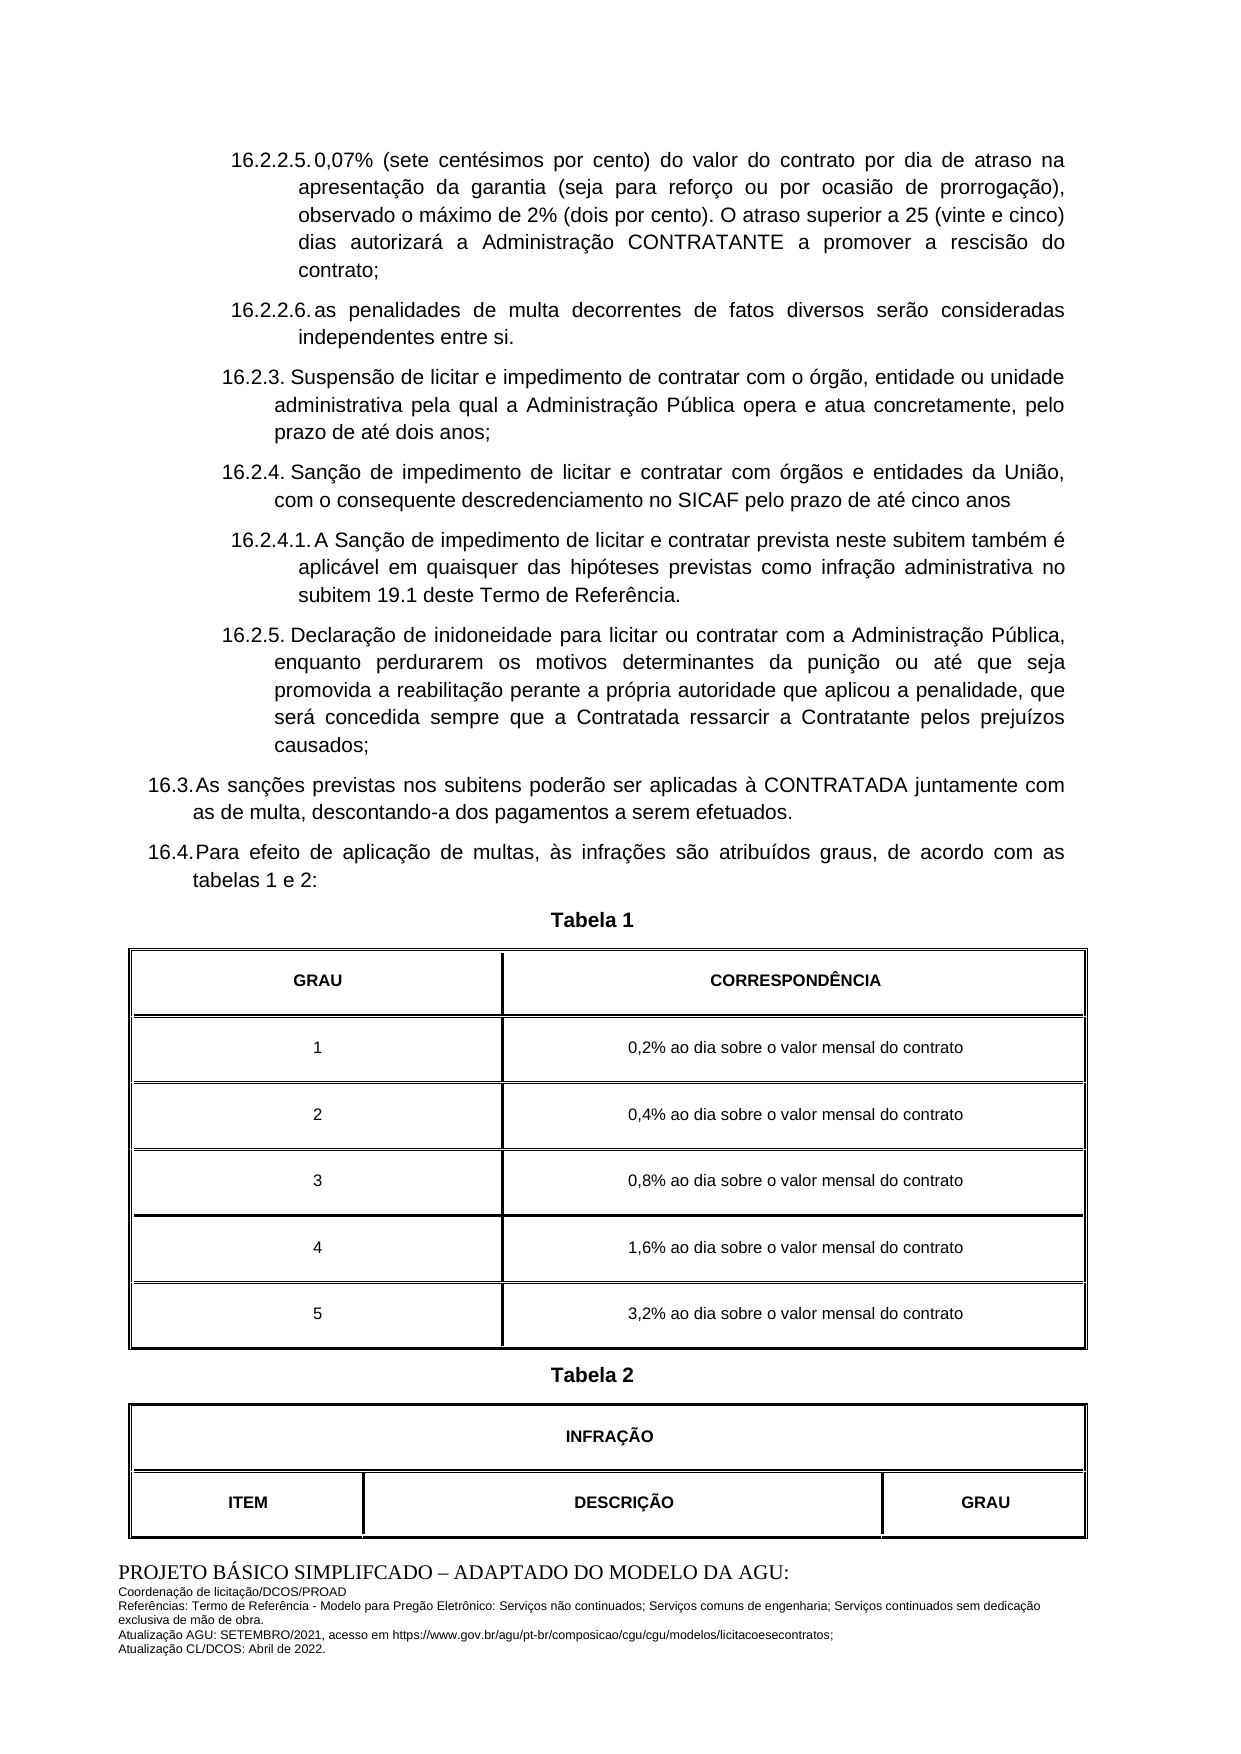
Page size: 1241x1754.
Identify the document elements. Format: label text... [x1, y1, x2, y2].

table_cell 0,2% ao dia sobre o valor mensal do contrato [504, 1014, 1085, 1081]
table_cell 4 [132, 1214, 501, 1281]
list As sanções previstas nos subitens poderão ser aplicadas à CONTRATADA juntamente com as de multa, descontando-a dos pagamentos a serem efetuados. [148, 773, 1066, 824]
table_header GRAU [132, 951, 502, 1014]
table_header INFRAÇÃO [132, 1406, 1084, 1469]
table_cell 5 [130, 1281, 502, 1347]
list Sanção de impedimento de licitar e contratar com órgãos e entidades da União, com o consequente descredenciamento no SICAF pelo prazo de até cinco anos [222, 460, 1066, 512]
list as penalidades de multa decorrentes de fatos diversos serão consideradas independentes entre si. [231, 298, 1066, 349]
table_cell 0,4% ao dia sobre o valor mensal do contrato [502, 1081, 1086, 1147]
table_cell 3,2% ao dia sobre o valor mensal do contrato [502, 1281, 1086, 1347]
table_cell 0,8% ao dia sobre o valor mensal do contrato [504, 1148, 1085, 1214]
table_header CORRESPONDÊNCIA [502, 951, 1084, 1014]
table_cell DESCRIÇÃO [363, 1473, 882, 1536]
table_cell 1,6% ao dia sobre o valor mensal do contrato [504, 1214, 1084, 1281]
table_cell 2 [130, 1081, 502, 1147]
table_cell 1 [132, 1014, 501, 1081]
list A Sanção de impedimento de licitar e contratar prevista neste subitem também é aplicável em quaisquer das hipóteses previstas como infração administrativa no subitem 19.1 deste Termo de Referência. [231, 528, 1066, 607]
list 0,07% (sete centésimos por cento) do valor do contrato por dia de atraso na apresentação da garantia (seja para reforço ou por ocasião de prorrogação), observado o máximo de 2% (dois por cento). O atraso superior a 25 (vinte e cinco) dias autorizará a Administração CONTRATANTE a promover a rescisão do contrato; [231, 148, 1066, 282]
text Tabela 1 [118, 908, 1066, 932]
table_cell GRAU [882, 1469, 1085, 1536]
list Declaração de inidoneidade para licitar ou contratar com a Administração Pública, enquanto perdurarem os motivos determinantes da punição ou até que seja promovida a reabilitação perante a própria autoridade que aplicou a penalidade, que será concedida sempre que a Contratada ressarcir a Contratante pelos prejuízos causados; [222, 623, 1066, 757]
text Tabela 2 [118, 1363, 1066, 1387]
list Para efeito de aplicação de multas, às infrações são atribuídos graus, de acordo com as tabelas 1 e 2: [148, 840, 1066, 892]
table_cell 3 [132, 1148, 501, 1214]
list Suspensão de licitar e impedimento de contratar com o órgão, entidade ou unidade administrativa pela qual a Administração Pública opera e atua concretamente, pelo prazo de até dois anos; [222, 365, 1066, 444]
table_cell ITEM [132, 1469, 363, 1536]
